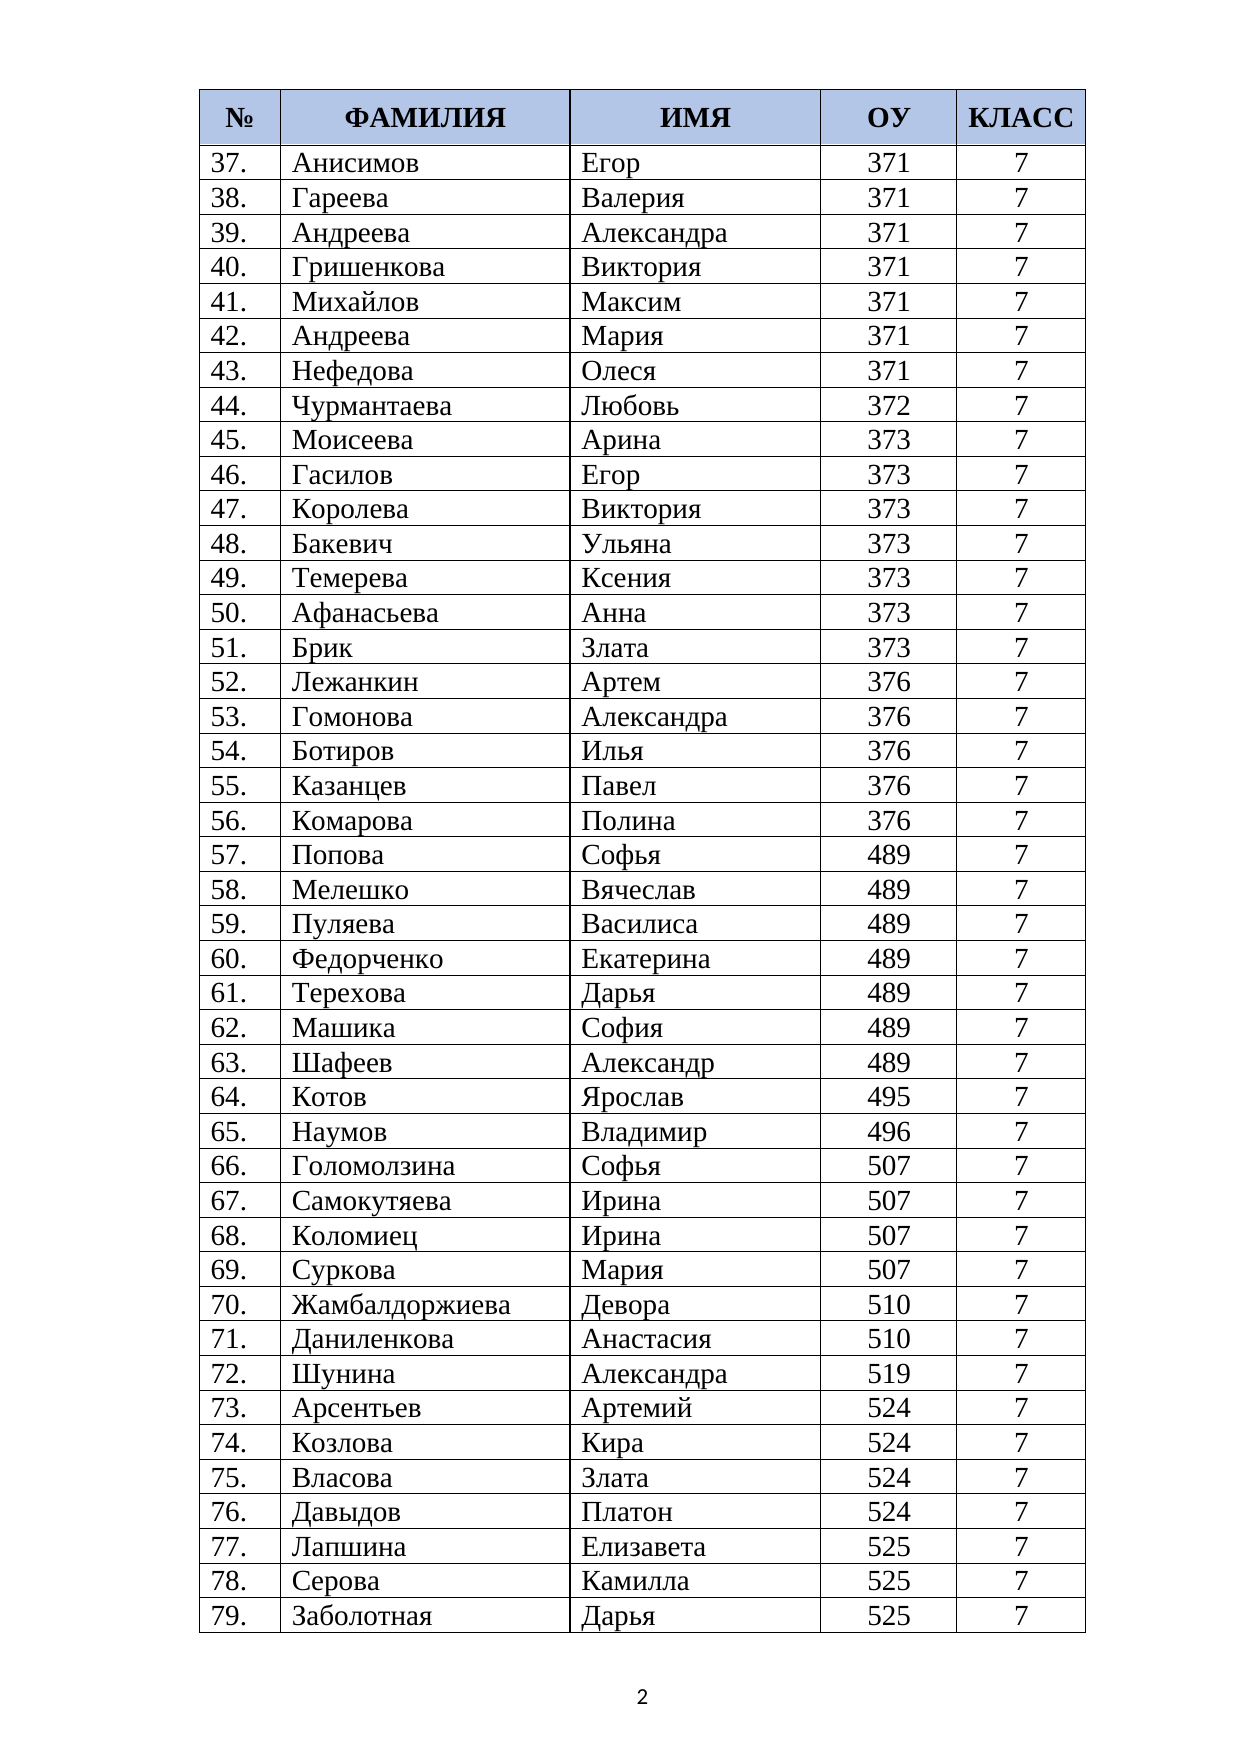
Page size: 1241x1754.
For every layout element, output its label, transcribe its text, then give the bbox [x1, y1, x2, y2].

table_cell 7 [957, 734, 1085, 767]
table_cell [200, 422, 280, 456]
table_cell 7 [957, 872, 1085, 905]
table_cell Вячеслав [571, 872, 820, 905]
table_cell [200, 1529, 280, 1562]
table_cell [200, 526, 280, 559]
table_cell 371 [821, 146, 956, 179]
table_cell 371 [821, 215, 956, 248]
table_header № [200, 90, 280, 144]
table_cell Мария [571, 1252, 820, 1286]
table_cell [200, 215, 280, 248]
table_cell [200, 976, 280, 1009]
table_cell Королева [281, 491, 569, 525]
table_cell Олеся [571, 353, 820, 387]
table_cell [200, 1321, 280, 1355]
table_cell Софья [571, 837, 820, 871]
table_cell Максим [571, 284, 820, 317]
table_cell 7 [957, 1425, 1085, 1459]
table_cell 7 [957, 319, 1085, 352]
table_cell Артемий [571, 1391, 820, 1424]
table_cell 7 [957, 526, 1085, 559]
table_cell 524 [821, 1494, 956, 1528]
table_cell 371 [821, 319, 956, 352]
table_cell 507 [821, 1149, 956, 1182]
table_cell 510 [821, 1287, 956, 1320]
table_cell [200, 664, 280, 698]
table_cell 7 [957, 1564, 1085, 1597]
table_cell Афанасьева [281, 595, 569, 629]
table_cell Мария [571, 319, 820, 352]
table_cell 373 [821, 526, 956, 559]
table_cell 525 [821, 1564, 956, 1597]
table_cell 7 [957, 1010, 1085, 1044]
table_cell 7 [957, 1391, 1085, 1424]
table_cell 373 [821, 561, 956, 594]
table_cell 7 [957, 146, 1085, 179]
table_cell Ирина [571, 1183, 820, 1217]
table_cell 507 [821, 1183, 956, 1217]
table_cell Жамбалдоржиева [281, 1287, 569, 1320]
table_cell [200, 1287, 280, 1320]
table_cell 373 [821, 422, 956, 456]
table_cell Самокутяева [281, 1183, 569, 1217]
table_cell [200, 1564, 280, 1597]
table_cell Александр [571, 1045, 820, 1078]
table_cell Заболотная [281, 1598, 569, 1632]
table_cell [200, 1183, 280, 1217]
table_cell 507 [821, 1218, 956, 1251]
table_cell 7 [957, 422, 1085, 456]
table_cell Гареева [281, 180, 569, 214]
table_cell Гомонова [281, 699, 569, 732]
table_cell Брик [281, 630, 569, 663]
table_cell 507 [821, 1252, 956, 1286]
table_cell [200, 906, 280, 940]
table_cell 7 [957, 388, 1085, 421]
table_cell Андреева [281, 319, 569, 352]
table_cell 489 [821, 941, 956, 974]
table_cell [200, 941, 280, 974]
table_cell Даниленкова [281, 1321, 569, 1355]
table_cell Голомолзина [281, 1149, 569, 1182]
table_header ФАМИЛИЯ [281, 90, 569, 144]
table_cell Нефедова [281, 353, 569, 387]
table_cell [200, 457, 280, 490]
table_cell 7 [957, 1218, 1085, 1251]
table_cell 495 [821, 1079, 956, 1113]
table_cell Дарья [571, 976, 820, 1009]
table_cell 7 [957, 1598, 1085, 1632]
table_cell Екатерина [571, 941, 820, 974]
table_cell Артем [571, 664, 820, 698]
table_cell 371 [821, 180, 956, 214]
table_cell [200, 1218, 280, 1251]
table_cell [200, 1356, 280, 1389]
table_cell 373 [821, 491, 956, 525]
table_cell Александра [571, 215, 820, 248]
table_cell [200, 180, 280, 214]
table_cell 7 [957, 1321, 1085, 1355]
table_header КЛАСС [957, 90, 1085, 144]
table_cell [200, 1252, 280, 1286]
table_cell 7 [957, 630, 1085, 663]
table_cell Арина [571, 422, 820, 456]
table_cell Злата [571, 630, 820, 663]
table_cell Арсентьев [281, 1391, 569, 1424]
table_cell 373 [821, 595, 956, 629]
table_cell 524 [821, 1391, 956, 1424]
table_cell 7 [957, 1149, 1085, 1182]
table_cell 519 [821, 1356, 956, 1389]
table_cell Ирина [571, 1218, 820, 1251]
table_cell 376 [821, 768, 956, 802]
table_cell 376 [821, 734, 956, 767]
table_cell 524 [821, 1460, 956, 1493]
table_header ИМЯ [571, 90, 820, 144]
table_cell [200, 803, 280, 836]
table_cell 7 [957, 353, 1085, 387]
table_cell [200, 1598, 280, 1632]
table_cell Анна [571, 595, 820, 629]
table_cell Моисеева [281, 422, 569, 456]
table_cell Казанцев [281, 768, 569, 802]
table_cell Василиса [571, 906, 820, 940]
table_cell Гасилов [281, 457, 569, 490]
table_cell [200, 146, 280, 179]
table_cell Ульяна [571, 526, 820, 559]
table_cell 525 [821, 1598, 956, 1632]
table_cell Кира [571, 1425, 820, 1459]
table_cell [200, 1460, 280, 1493]
table_cell 7 [957, 803, 1085, 836]
table_cell Гришенкова [281, 249, 569, 283]
table_cell [200, 1079, 280, 1113]
table_cell 373 [821, 630, 956, 663]
table_cell [200, 595, 280, 629]
table_cell Полина [571, 803, 820, 836]
table_cell Софья [571, 1149, 820, 1182]
table_cell Темерева [281, 561, 569, 594]
table_cell [200, 249, 280, 283]
table_cell 7 [957, 941, 1085, 974]
table_cell Злата [571, 1460, 820, 1493]
table_cell [200, 734, 280, 767]
table_cell [200, 630, 280, 663]
table_cell 489 [821, 837, 956, 871]
table_cell 7 [957, 768, 1085, 802]
table_cell 489 [821, 872, 956, 905]
table_cell Андреева [281, 215, 569, 248]
table_cell 372 [821, 388, 956, 421]
table_cell 524 [821, 1425, 956, 1459]
table_cell Виктория [571, 491, 820, 525]
table_cell Лежанкин [281, 664, 569, 698]
table_cell Анастасия [571, 1321, 820, 1355]
table_cell [200, 319, 280, 352]
table_cell 373 [821, 457, 956, 490]
table_cell 7 [957, 561, 1085, 594]
table_cell 7 [957, 1252, 1085, 1286]
table_cell Владимир [571, 1114, 820, 1147]
table_cell Александра [571, 699, 820, 732]
table_cell 7 [957, 284, 1085, 317]
table_cell 489 [821, 906, 956, 940]
table_cell [200, 388, 280, 421]
table_cell 510 [821, 1321, 956, 1355]
table_cell [200, 353, 280, 387]
table_cell Давыдов [281, 1494, 569, 1528]
table_cell Бакевич [281, 526, 569, 559]
table_cell Ботиров [281, 734, 569, 767]
table_cell Пуляева [281, 906, 569, 940]
table_cell 7 [957, 1494, 1085, 1528]
table_cell Елизавета [571, 1529, 820, 1562]
table_cell 496 [821, 1114, 956, 1147]
table_cell [200, 768, 280, 802]
table_cell 7 [957, 1529, 1085, 1562]
table_cell 7 [957, 664, 1085, 698]
table_cell 376 [821, 803, 956, 836]
table_cell [200, 1425, 280, 1459]
table_cell [200, 872, 280, 905]
table_cell Чурмантаева [281, 388, 569, 421]
table_cell 489 [821, 976, 956, 1009]
table_cell Федорченко [281, 941, 569, 974]
table_cell Машика [281, 1010, 569, 1044]
table_cell [200, 1494, 280, 1528]
table_cell Камилла [571, 1564, 820, 1597]
table_cell 371 [821, 353, 956, 387]
table_cell 489 [821, 1010, 956, 1044]
table_cell [200, 837, 280, 871]
table_cell Шафеев [281, 1045, 569, 1078]
table_cell 7 [957, 1079, 1085, 1113]
table_header ОУ [821, 90, 956, 144]
table_cell Ксения [571, 561, 820, 594]
table_cell 7 [957, 1045, 1085, 1078]
table_cell 7 [957, 1460, 1085, 1493]
table_cell 7 [957, 1287, 1085, 1320]
table_cell 7 [957, 1183, 1085, 1217]
table_cell Ярослав [571, 1079, 820, 1113]
table_cell Лапшина [281, 1529, 569, 1562]
table_cell Терехова [281, 976, 569, 1009]
table_cell Любовь [571, 388, 820, 421]
table_cell [200, 1114, 280, 1147]
table_cell 7 [957, 699, 1085, 732]
table_cell 7 [957, 1356, 1085, 1389]
table_cell Котов [281, 1079, 569, 1113]
table_cell Платон [571, 1494, 820, 1528]
table_cell София [571, 1010, 820, 1044]
table_cell 371 [821, 284, 956, 317]
table_cell 7 [957, 180, 1085, 214]
table_cell Власова [281, 1460, 569, 1493]
table_cell 376 [821, 664, 956, 698]
table_cell Попова [281, 837, 569, 871]
table_cell 7 [957, 491, 1085, 525]
table_cell Егор [571, 457, 820, 490]
table_cell 525 [821, 1529, 956, 1562]
table_cell Дарья [571, 1598, 820, 1632]
table_cell Девора [571, 1287, 820, 1320]
table_cell [200, 284, 280, 317]
table_cell 7 [957, 215, 1085, 248]
table_cell 7 [957, 457, 1085, 490]
table_cell Козлова [281, 1425, 569, 1459]
table_cell Коломиец [281, 1218, 569, 1251]
table_cell 7 [957, 249, 1085, 283]
table_cell Анисимов [281, 146, 569, 179]
table_cell Серова [281, 1564, 569, 1597]
table_cell Валерия [571, 180, 820, 214]
table_cell Михайлов [281, 284, 569, 317]
table_cell Александра [571, 1356, 820, 1389]
table_cell Илья [571, 734, 820, 767]
table_cell [200, 491, 280, 525]
table_cell 371 [821, 249, 956, 283]
table_cell [200, 1045, 280, 1078]
table_cell Мелешко [281, 872, 569, 905]
table_cell [200, 1010, 280, 1044]
table_cell [200, 1391, 280, 1424]
table_cell [200, 699, 280, 732]
table_cell 7 [957, 1114, 1085, 1147]
table_cell 7 [957, 595, 1085, 629]
table_cell Комарова [281, 803, 569, 836]
table_cell 7 [957, 906, 1085, 940]
table_cell [200, 561, 280, 594]
table_cell Егор [571, 146, 820, 179]
table_cell 7 [957, 976, 1085, 1009]
table_cell Суркова [281, 1252, 569, 1286]
table_cell 489 [821, 1045, 956, 1078]
table_cell 7 [957, 837, 1085, 871]
table_cell Павел [571, 768, 820, 802]
table_cell 376 [821, 699, 956, 732]
table_cell [200, 1149, 280, 1182]
table_cell Шунина [281, 1356, 569, 1389]
table_cell Наумов [281, 1114, 569, 1147]
table_cell Виктория [571, 249, 820, 283]
